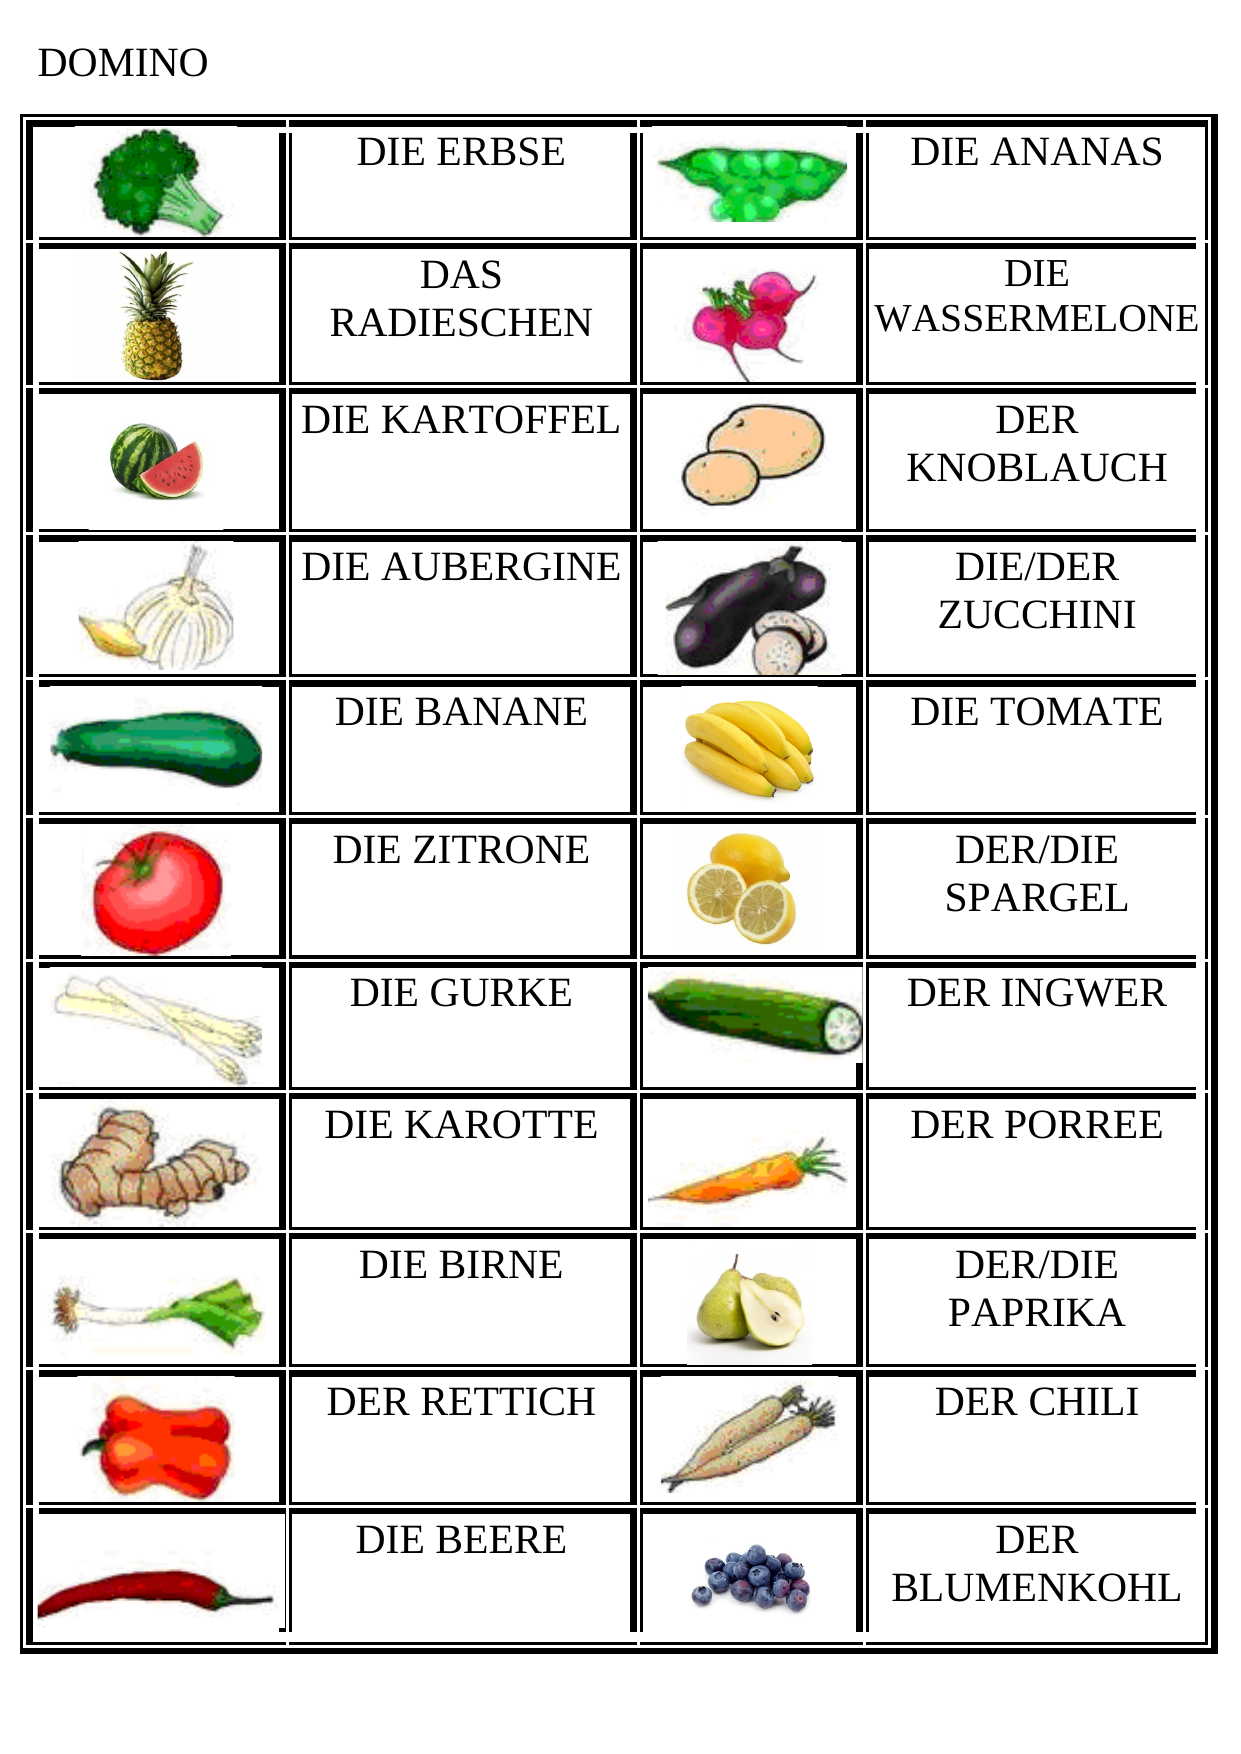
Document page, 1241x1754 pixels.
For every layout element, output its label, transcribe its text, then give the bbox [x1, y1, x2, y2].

table_cell [26, 529, 286, 674]
text DOMINO [37, 37, 1200, 85]
picture [647, 967, 863, 1063]
picture [50, 1099, 262, 1227]
picture [657, 541, 842, 675]
table_cell DIE ZITRONE [286, 812, 637, 955]
table_cell DIE AUBERGINE [286, 529, 637, 674]
table_cell [26, 812, 286, 955]
table_header DIE ERBSE [286, 117, 637, 237]
picture [46, 1239, 266, 1356]
table_cell DIE WASSERMELONE [863, 237, 1211, 382]
table_cell DER CHILI [863, 1364, 1211, 1502]
picture [660, 1376, 839, 1493]
table_cell [637, 529, 862, 674]
table_cell DIE TOMATE [863, 674, 1211, 812]
picture [652, 126, 848, 222]
picture [88, 394, 224, 530]
table_cell [637, 237, 862, 382]
table_cell [637, 382, 862, 529]
table_cell DIE BIRNE [286, 1227, 637, 1364]
table_cell [26, 1087, 286, 1227]
table_cell DER BLUMENKOHL [863, 1502, 1211, 1642]
picture [669, 249, 830, 382]
table_cell DER/DIE PAPRIKA [863, 1227, 1211, 1364]
table_cell [26, 382, 286, 529]
table_cell [637, 1364, 862, 1502]
table_cell DER PORREE [863, 1087, 1211, 1227]
table_cell DIE BANANE [286, 674, 637, 812]
picture [81, 824, 231, 956]
table_cell DIE KARTOFFEL [286, 382, 637, 529]
table_cell DIE GURKE [286, 955, 637, 1087]
picture [668, 394, 831, 518]
table_cell [637, 1087, 862, 1227]
table_cell [637, 1502, 862, 1642]
table_cell [26, 1364, 286, 1502]
table_cell [26, 237, 286, 382]
picture [685, 1514, 814, 1642]
picture [74, 126, 238, 237]
table_cell [26, 1502, 286, 1642]
table_header [238, 127, 286, 237]
table_cell [637, 674, 862, 812]
table_cell DAS RADIESCHEN [286, 237, 637, 382]
table_header [33, 127, 74, 237]
table_cell DER INGWER [863, 955, 1211, 1087]
picture [74, 249, 238, 382]
table_header [637, 117, 862, 237]
picture [681, 686, 818, 812]
table_cell DIE KAROTTE [286, 1087, 637, 1227]
picture [49, 967, 263, 1087]
picture [647, 1099, 856, 1227]
picture [37, 1514, 285, 1628]
table_cell DER RETTICH [286, 1364, 637, 1502]
table_cell [637, 1227, 862, 1364]
picture [675, 824, 824, 953]
table_header DIE ANANAS [863, 117, 1211, 237]
picture [77, 1376, 235, 1502]
table_cell [26, 955, 286, 1087]
picture [49, 686, 263, 805]
table_cell DER KNOBLAUCH [863, 382, 1211, 529]
table_cell DIE/DER ZUCCHINI [863, 529, 1211, 674]
table_cell DER/DIE SPARGEL [863, 812, 1211, 955]
picture [78, 541, 234, 670]
table_cell [26, 1227, 286, 1364]
picture [687, 1239, 813, 1365]
table_cell [637, 955, 862, 1087]
table_cell [637, 812, 862, 955]
table_cell DIE BEERE [286, 1502, 637, 1642]
table_cell [26, 674, 286, 812]
